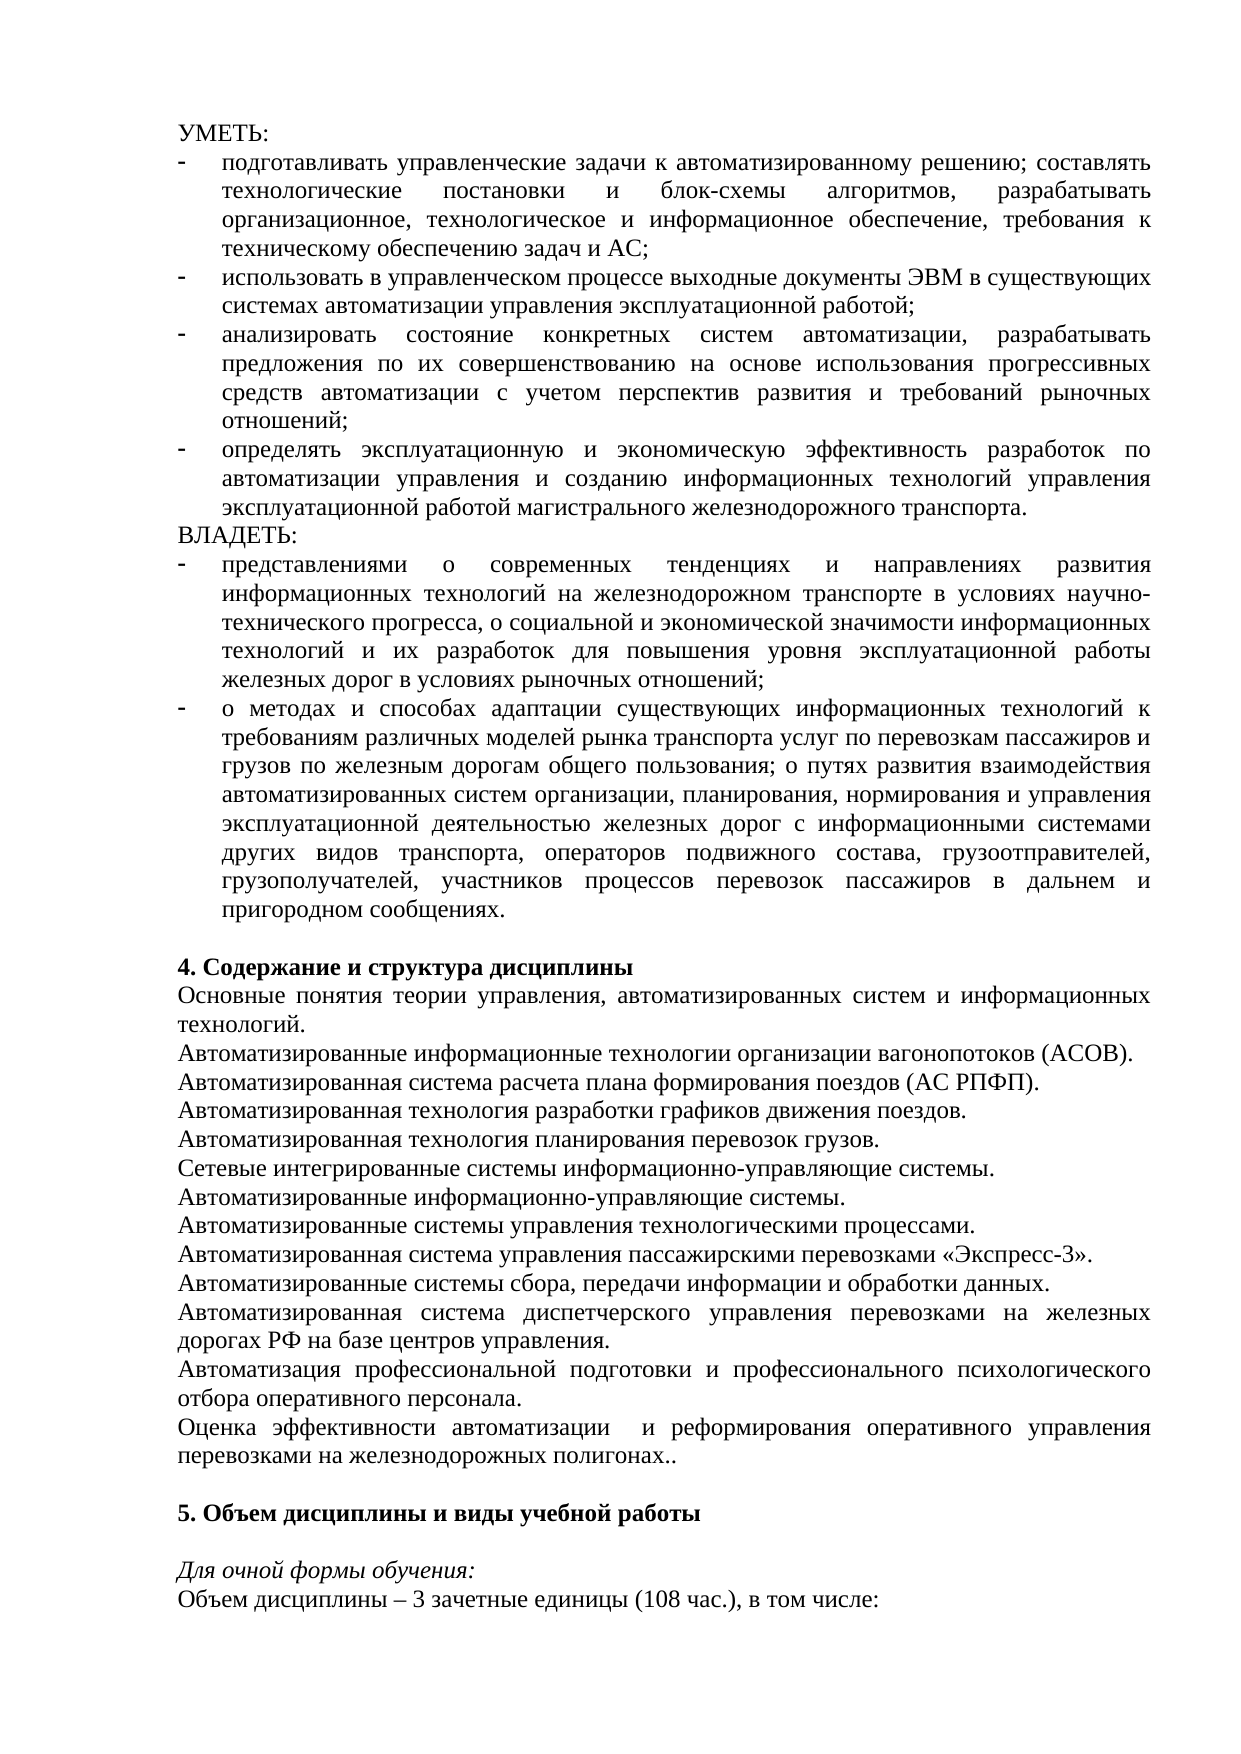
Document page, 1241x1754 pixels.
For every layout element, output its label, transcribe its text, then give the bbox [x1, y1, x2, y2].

text Автоматизированные информационные технологии организации вагонопотоков (АСОВ). [177, 1038, 1152, 1067]
text Основные понятия теории управления, автоматизированных систем и информационных технологий. [177, 981, 1152, 1038]
text ВЛАДЕТЬ: [177, 521, 1152, 549]
list определять эксплуатационную и экономическую эффективность разработок по автоматизации управления и созданию информационных технологий управления эксплуатационной работой магистрального железнодорожного транспорта. [177, 434, 1152, 521]
text Автоматизированная система расчета плана формирования поездов (АС РПФП). [177, 1067, 1152, 1096]
text Оценка эффективности автоматизации и реформирования оперативного управления перевозками на железнодорожных полигонах.. [177, 1412, 1152, 1469]
text Автоматизированная система управления пассажирскими перевозками «Экспресс-3». [177, 1239, 1152, 1268]
list о методах и способах адаптации существующих информационных технологий к требованиям различных моделей рынка транспорта услуг по перевозкам пассажиров и грузов по железным дорогам общего пользования; о путях развития взаимодействия автоматизированных систем организации, планирования, нормирования и управления эксплуатационной деятельностью железных дорог с информационными системами других видов транспорта, операторов подвижного состава, грузоотправителей, грузополучателей, участников процессов перевозок пассажиров в дальнем и пригородном сообщениях. [177, 693, 1152, 923]
text Автоматизированные информационно-управляющие системы. [177, 1182, 1152, 1211]
text Автоматизированные системы сбора, передачи информации и обработки данных. [177, 1268, 1152, 1297]
text Автоматизированная технология планирования перевозок грузов. [177, 1124, 1152, 1153]
text Автоматизированная технология разработки графиков движения поездов. [177, 1096, 1152, 1124]
text Автоматизированная система диспетчерского управления перевозками на железных дорогах РФ на базе центров управления. [177, 1297, 1152, 1354]
text Для очной формы обучения: [177, 1556, 1152, 1584]
text Автоматизированные системы управления технологическими процессами. [177, 1211, 1152, 1239]
list анализировать состояние конкретных систем автоматизации, разрабатывать предложения по их совершенствованию на основе использования прогрессивных средств автоматизации с учетом перспектив развития и требований рыночных отношений; [177, 319, 1152, 434]
text Объем дисциплины – 3 зачетные единицы (108 час.), в том числе: [177, 1584, 1152, 1613]
text Автоматизация профессиональной подготовки и профессионального психологического отбора оперативного персонала. [177, 1354, 1152, 1412]
list представлениями о современных тенденциях и направлениях развития информационных технологий на железнодорожном транспорте в условиях научно-технического прогресса, о социальной и экономической значимости информационных технологий и их разработок для повышения уровня эксплуатационной работы железных дорог в условиях рыночных отношений; [177, 549, 1152, 693]
text 5. Объем дисциплины и виды учебной работы [177, 1498, 1152, 1527]
text 4. Содержание и структура дисциплины [177, 952, 1152, 981]
list использовать в управленческом процессе выходные документы ЭВМ в существующих системах автоматизации управления эксплуатационной работой; [177, 262, 1152, 319]
list подготавливать управленческие задачи к автоматизированному решению; составлять технологические постановки и блок-схемы алгоритмов, разрабатывать организационное, технологическое и информационное обеспечение, требования к техническому обеспечению задач и АС; [177, 147, 1152, 262]
text Сетевые интегрированные системы информационно-управляющие системы. [177, 1153, 1152, 1182]
text УМЕТЬ: [177, 118, 1152, 147]
